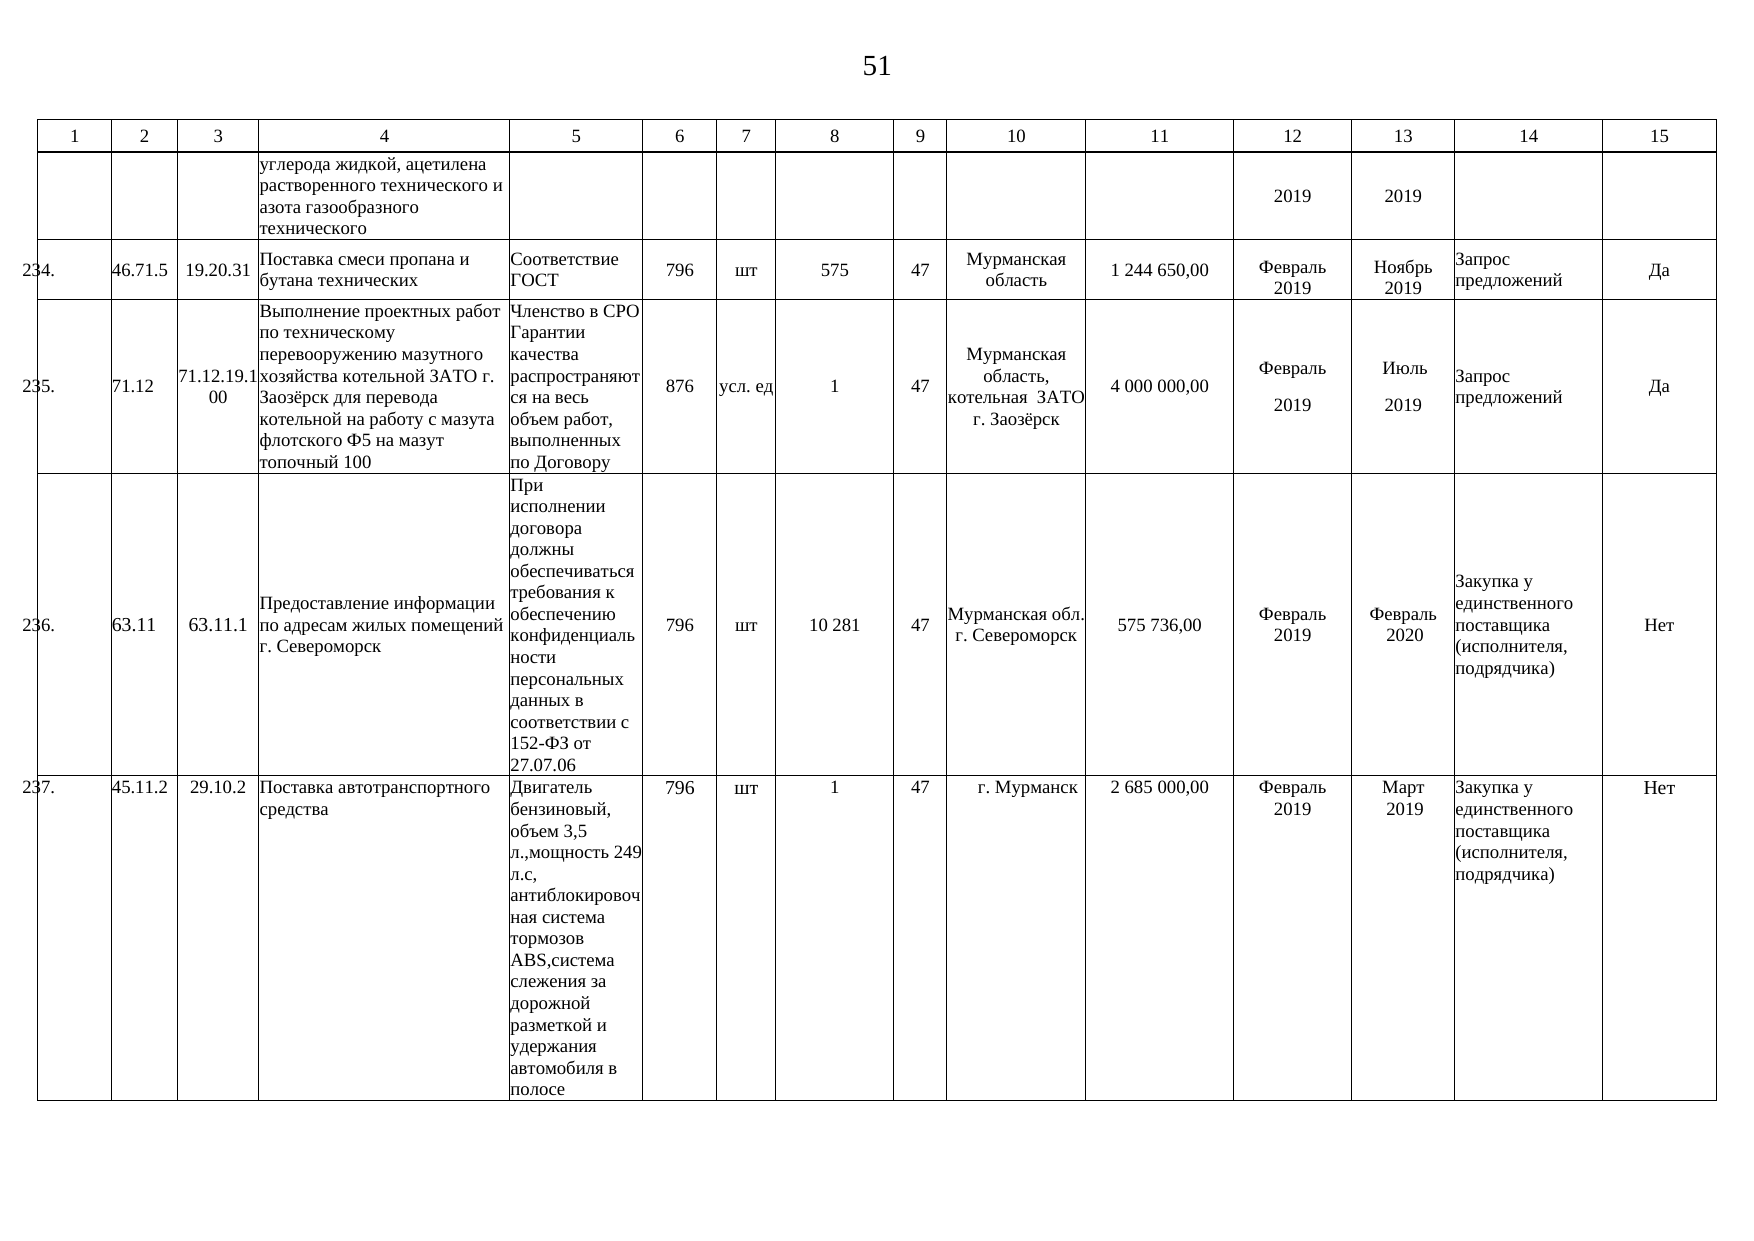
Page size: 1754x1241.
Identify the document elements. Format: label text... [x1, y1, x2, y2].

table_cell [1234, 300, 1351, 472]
table_header 5 [510, 120, 642, 151]
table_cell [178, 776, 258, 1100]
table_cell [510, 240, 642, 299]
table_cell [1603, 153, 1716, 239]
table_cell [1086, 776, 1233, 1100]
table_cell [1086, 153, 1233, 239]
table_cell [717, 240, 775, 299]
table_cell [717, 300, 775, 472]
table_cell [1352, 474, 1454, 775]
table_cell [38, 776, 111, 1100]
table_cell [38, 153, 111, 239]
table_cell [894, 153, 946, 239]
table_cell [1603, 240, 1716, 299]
table_header 1 [38, 120, 111, 151]
table_header 11 [1086, 120, 1233, 151]
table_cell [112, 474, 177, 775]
table_header 12 [1234, 120, 1351, 151]
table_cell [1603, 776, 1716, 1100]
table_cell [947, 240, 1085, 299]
table_header 6 [643, 120, 716, 151]
table_header 13 [1352, 120, 1454, 151]
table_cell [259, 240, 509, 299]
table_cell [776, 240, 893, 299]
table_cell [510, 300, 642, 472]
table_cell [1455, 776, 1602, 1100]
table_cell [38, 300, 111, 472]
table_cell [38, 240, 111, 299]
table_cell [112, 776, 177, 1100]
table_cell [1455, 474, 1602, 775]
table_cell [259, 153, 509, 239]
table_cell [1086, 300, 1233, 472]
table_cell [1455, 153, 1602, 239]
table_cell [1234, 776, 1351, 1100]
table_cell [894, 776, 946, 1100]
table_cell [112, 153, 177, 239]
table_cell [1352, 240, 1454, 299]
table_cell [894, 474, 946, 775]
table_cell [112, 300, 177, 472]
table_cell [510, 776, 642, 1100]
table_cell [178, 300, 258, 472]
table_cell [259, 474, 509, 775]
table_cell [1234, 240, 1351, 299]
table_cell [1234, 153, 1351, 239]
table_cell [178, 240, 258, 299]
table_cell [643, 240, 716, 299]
table_header 8 [776, 120, 893, 151]
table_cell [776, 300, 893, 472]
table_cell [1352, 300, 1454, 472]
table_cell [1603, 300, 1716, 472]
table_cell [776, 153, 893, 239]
table_header 3 [178, 120, 258, 151]
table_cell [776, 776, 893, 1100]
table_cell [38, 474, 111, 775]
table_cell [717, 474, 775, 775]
table_header 7 [717, 120, 775, 151]
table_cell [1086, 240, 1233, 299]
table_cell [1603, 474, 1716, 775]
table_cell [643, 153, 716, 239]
table_header 2 [112, 120, 177, 151]
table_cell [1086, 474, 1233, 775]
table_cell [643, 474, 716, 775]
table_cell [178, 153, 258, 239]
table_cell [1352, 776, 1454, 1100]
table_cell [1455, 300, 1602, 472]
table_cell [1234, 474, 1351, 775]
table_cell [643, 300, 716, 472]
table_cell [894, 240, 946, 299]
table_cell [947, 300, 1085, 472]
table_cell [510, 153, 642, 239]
table_header 15 [1603, 120, 1716, 151]
table_header 14 [1455, 120, 1602, 151]
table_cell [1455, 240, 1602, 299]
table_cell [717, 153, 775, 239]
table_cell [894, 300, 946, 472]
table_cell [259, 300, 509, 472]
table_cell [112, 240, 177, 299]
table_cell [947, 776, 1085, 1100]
table_header 9 [894, 120, 946, 151]
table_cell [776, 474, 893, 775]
table_header 4 [259, 120, 509, 151]
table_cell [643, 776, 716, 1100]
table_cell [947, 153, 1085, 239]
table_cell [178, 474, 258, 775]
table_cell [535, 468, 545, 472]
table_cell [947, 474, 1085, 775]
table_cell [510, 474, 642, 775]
table_header 10 [947, 120, 1085, 151]
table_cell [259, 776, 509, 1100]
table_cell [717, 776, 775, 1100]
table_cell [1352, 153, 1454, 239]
